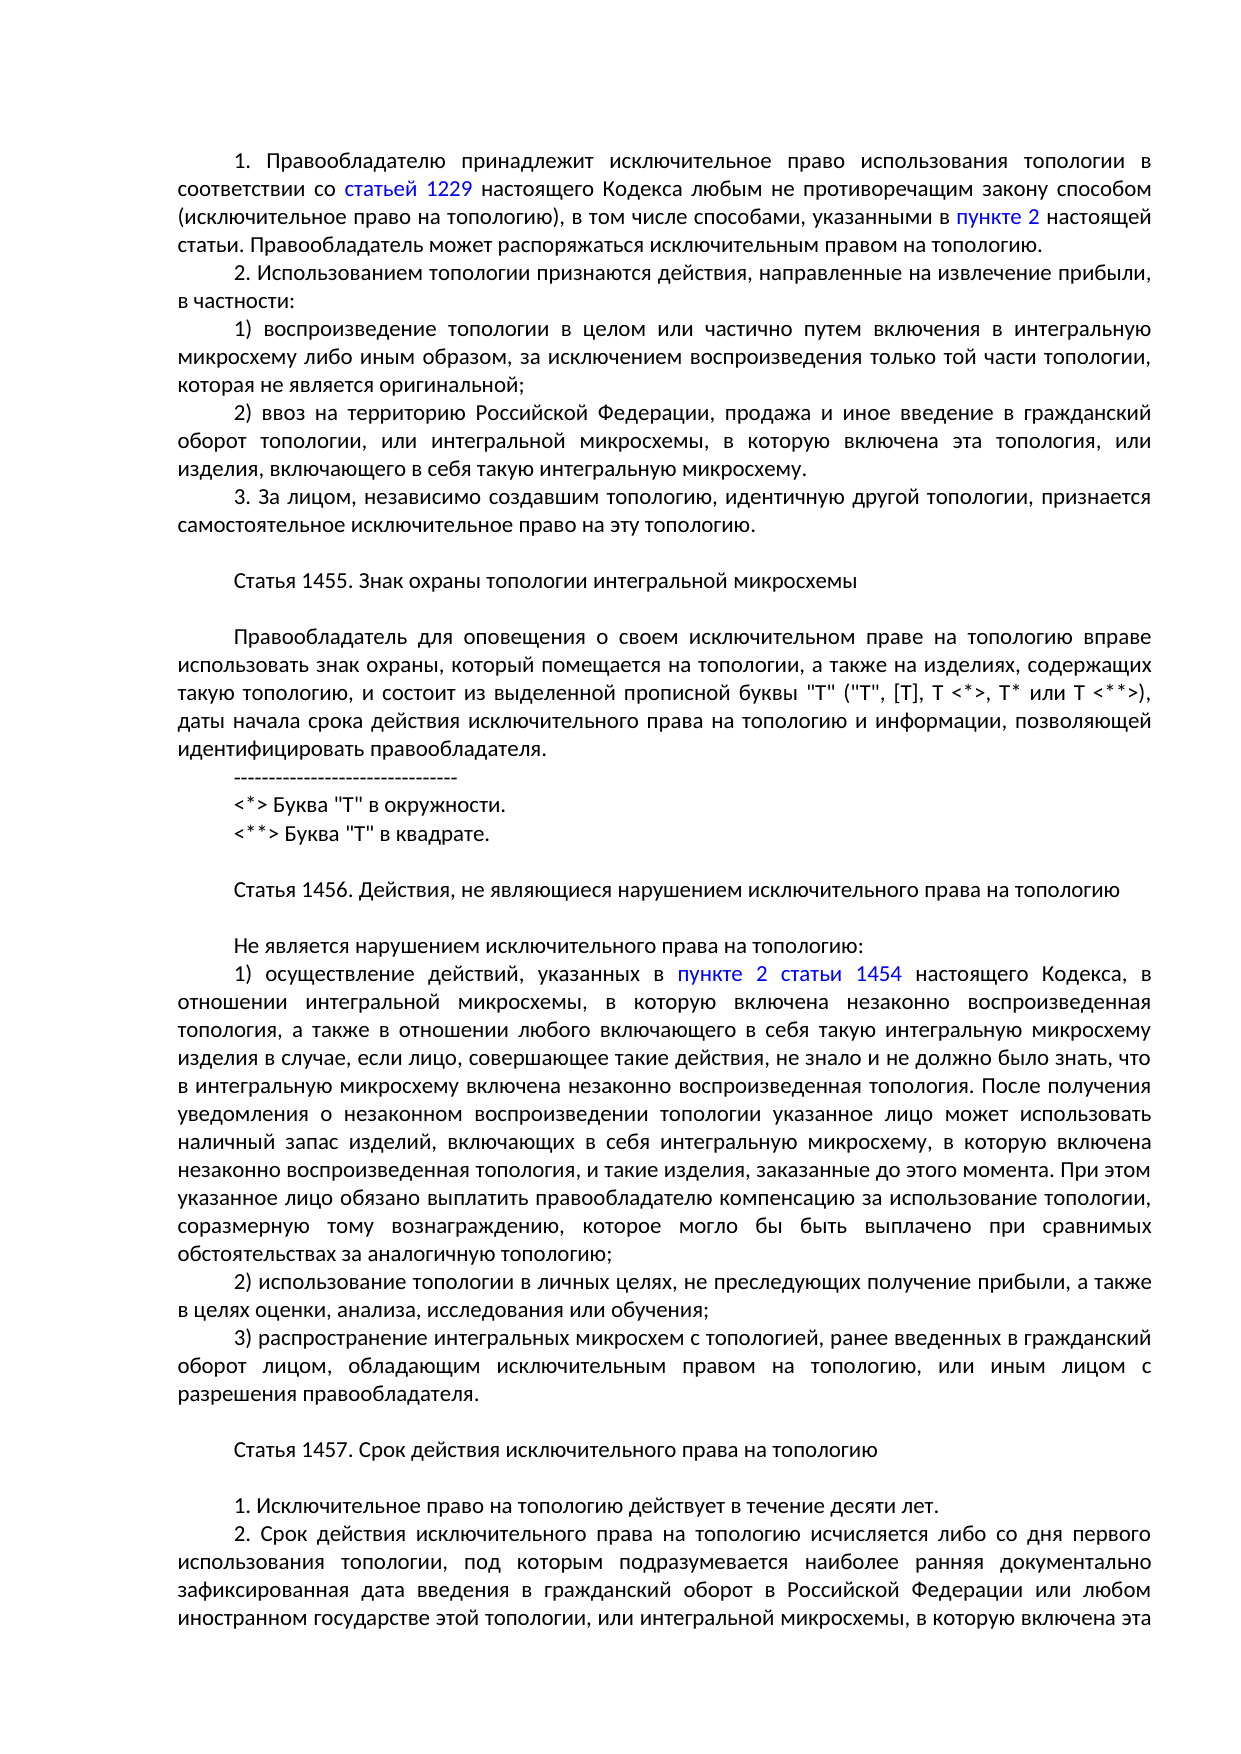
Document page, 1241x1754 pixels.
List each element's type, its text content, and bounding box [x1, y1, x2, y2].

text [177, 1519, 1152, 1631]
text 1) воспроизведение топологии в целом или частично путем включения в интегральную микросхему либо иным образом, за исключением воспроизведения только той части топологии, которая не является оригинальной; [177, 314, 1152, 398]
text 2) использование топологии в личных целях, не преследующих получение прибыли, а также в целях оценки, анализа, исследования или обучения; [177, 1267, 1152, 1323]
text 1. Исключительное право на топологию действует в течение десяти лет. [177, 1491, 1152, 1519]
text 2. Использованием топологии признаются действия, направленные на извлечение прибыли, в частности: [177, 258, 1152, 314]
text Статья 1457. Срок действия исключительного права на топологию [177, 1435, 1152, 1463]
text Не является нарушением исключительного права на топологию: [177, 931, 1152, 959]
text Правообладатель для оповещения о своем исключительном праве на топологию вправе использовать знак охраны, который помещается на топологии, а также на изделиях, содержащих такую топологию, и состоит из выделенной прописной буквы "Т" ("Т", [Т], Т <*>, Т* или Т <**>), даты начала срока действия исключительного права на топологию и информации, позволяющей идентифицировать правообладателя. [177, 622, 1152, 763]
text 3. За лицом, независимо создавшим топологию, идентичную другой топологии, признается самостоятельное исключительное право на эту топологию. [177, 482, 1152, 538]
text <*> Буква "Т" в окружности. [177, 791, 1152, 819]
text 1. Правообладателю принадлежит исключительное право использования топологии в соответствии со статьей 1229 настоящего Кодекса любым не противоречащим закону способом (исключительное право на топологию), в том числе способами, указанными в пункте 2 настоящей статьи. Правообладатель может распоряжаться исключительным правом на топологию. [177, 146, 1152, 258]
text -------------------------------- [177, 763, 1152, 791]
text Статья 1455. Знак охраны топологии интегральной микросхемы [177, 566, 1152, 594]
text 1) осуществление действий, указанных в пункте 2 статьи 1454 настоящего Кодекса, в отношении интегральной микросхемы, в которую включена незаконно воспроизведенная топология, а также в отношении любого включающего в себя такую интегральную микросхему изделия в случае, если лицо, совершающее такие действия, не знало и не должно было знать, что в интегральную микросхему включена незаконно воспроизведенная топология. После получения уведомления о незаконном воспроизведении топологии указанное лицо может использовать наличный запас изделий, включающих в себя интегральную микросхему, в которую включена незаконно воспроизведенная топология, и такие изделия, заказанные до этого момента. При этом указанное лицо обязано выплатить правообладателю компенсацию за использование топологии, соразмерную тому вознаграждению, которое могло бы быть выплачено при сравнимых обстоятельствах за аналогичную топологию; [177, 959, 1152, 1267]
text Статья 1456. Действия, не являющиеся нарушением исключительного права на топологию [177, 875, 1152, 903]
text 2) ввоз на территорию Российской Федерации, продажа и иное введение в гражданский оборот топологии, или интегральной микросхемы, в которую включена эта топология, или изделия, включающего в себя такую интегральную микросхему. [177, 398, 1152, 482]
text <**> Буква "Т" в квадрате. [177, 819, 1152, 847]
text 3) распространение интегральных микросхем с топологией, ранее введенных в гражданский оборот лицом, обладающим исключительным правом на топологию, или иным лицом с разрешения правообладателя. [177, 1323, 1152, 1407]
